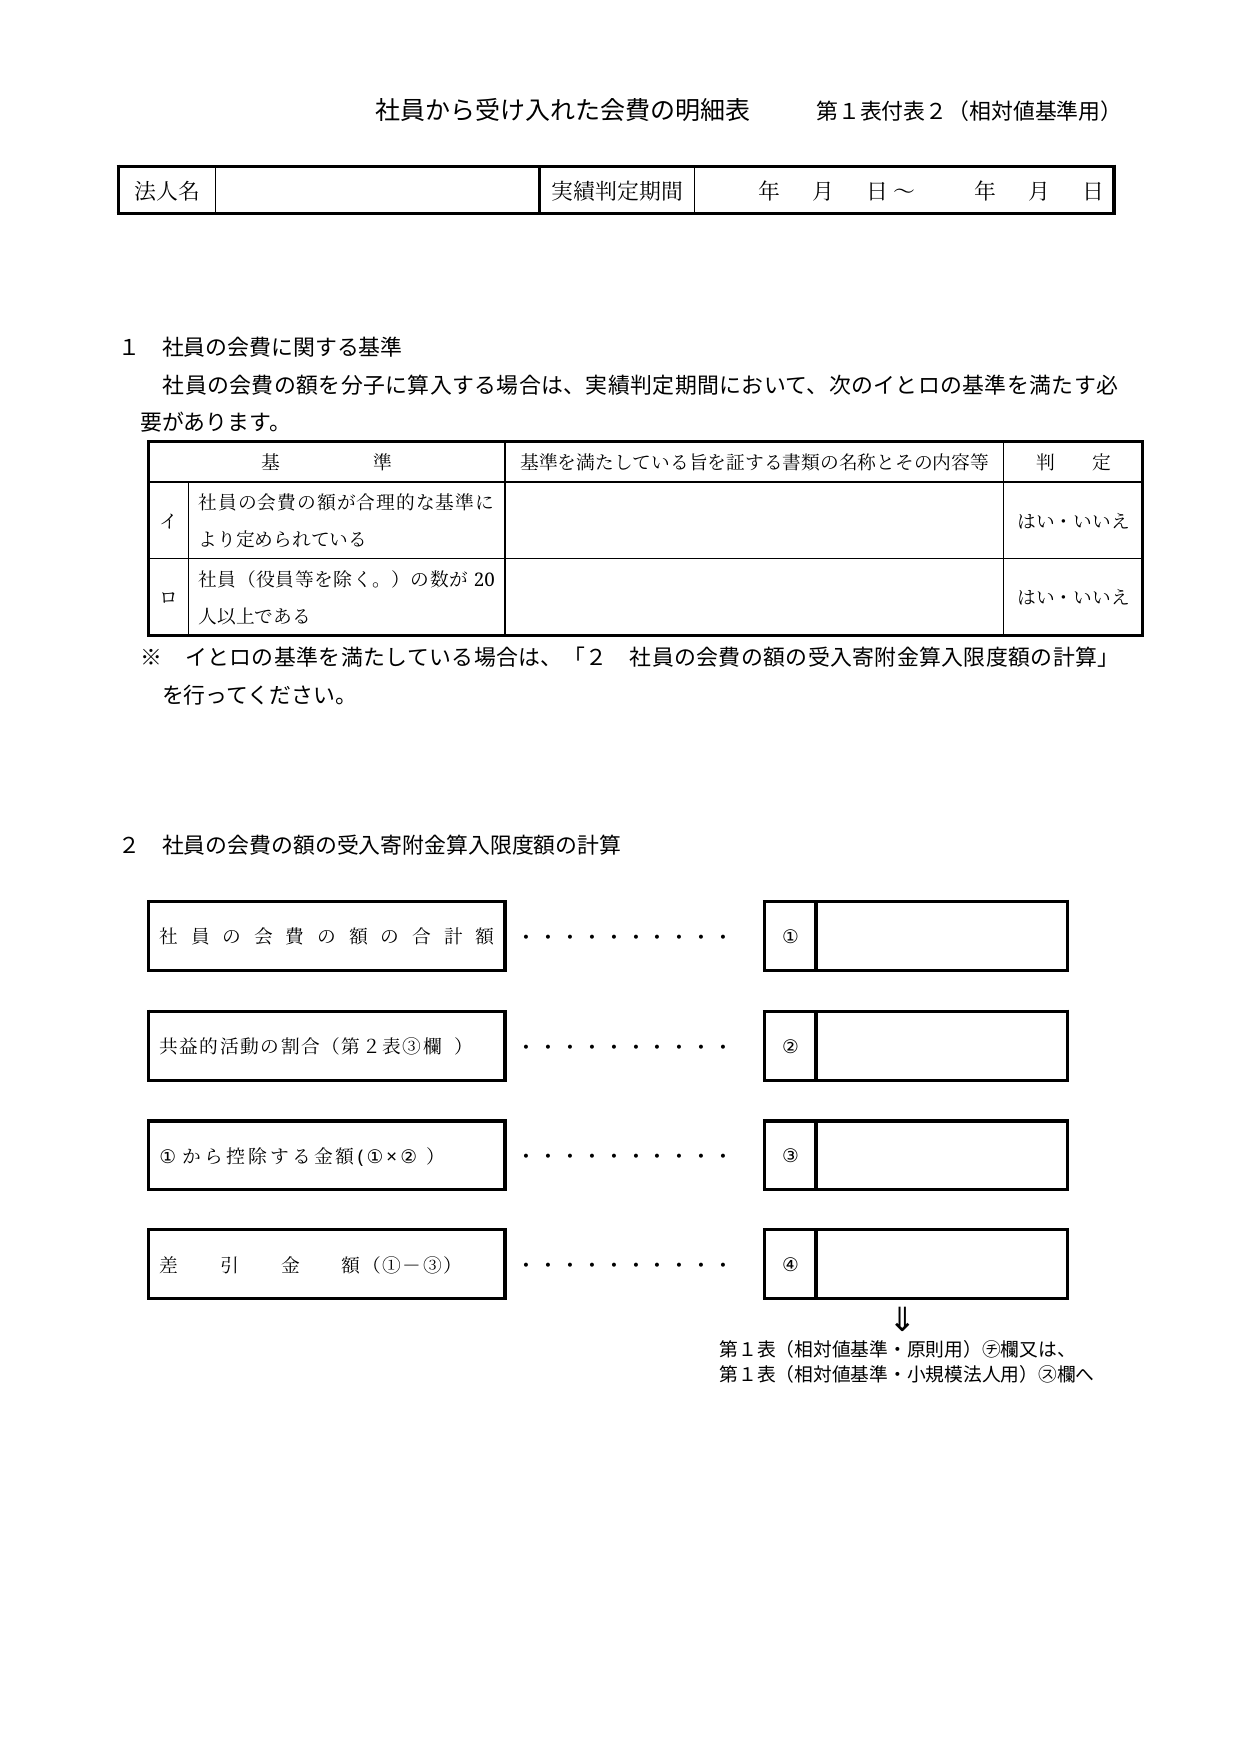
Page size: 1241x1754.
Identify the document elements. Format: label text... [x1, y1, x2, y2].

table_header [216, 168, 538, 212]
table_header 差 引 金 額（①－③） [150, 1231, 503, 1297]
table_header ・・・・・・・・・・ [507, 1119, 763, 1187]
table_header ・・・・・・・・・・ [507, 1228, 763, 1297]
table_header 基準を満たしている旨を証する書類の名称とその内容等 [506, 443, 1003, 481]
table_header [818, 1123, 1066, 1187]
table_header [818, 1013, 1066, 1079]
text ※ イとロの基準を満たしている場合は、「２ 社員の会費の額の受入寄附金算入限度額の計算」を行ってください。 [118, 637, 1122, 712]
table_cell はい・いいえ [1004, 483, 1141, 558]
table_header ① [766, 903, 814, 969]
table_header ④ [766, 1231, 814, 1297]
table_cell [506, 559, 1003, 634]
table_cell はい・いいえ [1004, 559, 1141, 634]
table_header 年 月 日～ 年 月 日 [695, 168, 1112, 212]
table_cell イ [150, 483, 188, 558]
table_header ② [766, 1013, 814, 1079]
table_cell 社員の会費の額が合理的な基準により定められている [189, 483, 504, 558]
table_header 実績判定期間 [541, 168, 694, 212]
table_header 法人名 [120, 168, 215, 212]
table_header ・・・・・・・・・・ [507, 900, 763, 969]
table_cell 社員（役員等を除く。）の数が20人以上である [189, 559, 504, 634]
table_header ①から控除する金額(①×②） [150, 1123, 503, 1187]
table_header [818, 1231, 1066, 1297]
table_header 社員の会費の額の合計額 [150, 903, 503, 969]
text 社員から受け入れた会費の明細表 第１表付表２（相対値基準用） [118, 89, 1122, 127]
table_cell ロ [150, 559, 188, 634]
table_header 判 定 [1004, 443, 1141, 481]
text 社員の会費の額を分子に算入する場合は、実績判定期間において、次のイとロの基準を満たす必要があります。 [118, 365, 1122, 440]
text １ 社員の会費に関する基準 [118, 327, 1122, 365]
table_header [818, 903, 1066, 969]
table_header ・・・・・・・・・・ [507, 1010, 763, 1079]
text ２ 社員の会費の額の受入寄附金算入限度額の計算 [118, 825, 1122, 862]
table_cell [506, 483, 1003, 558]
table_header 共益的活動の割合（第２表③欄 ） [150, 1013, 503, 1079]
table_header ③ [766, 1123, 814, 1187]
table_header 基 準 [150, 443, 504, 481]
